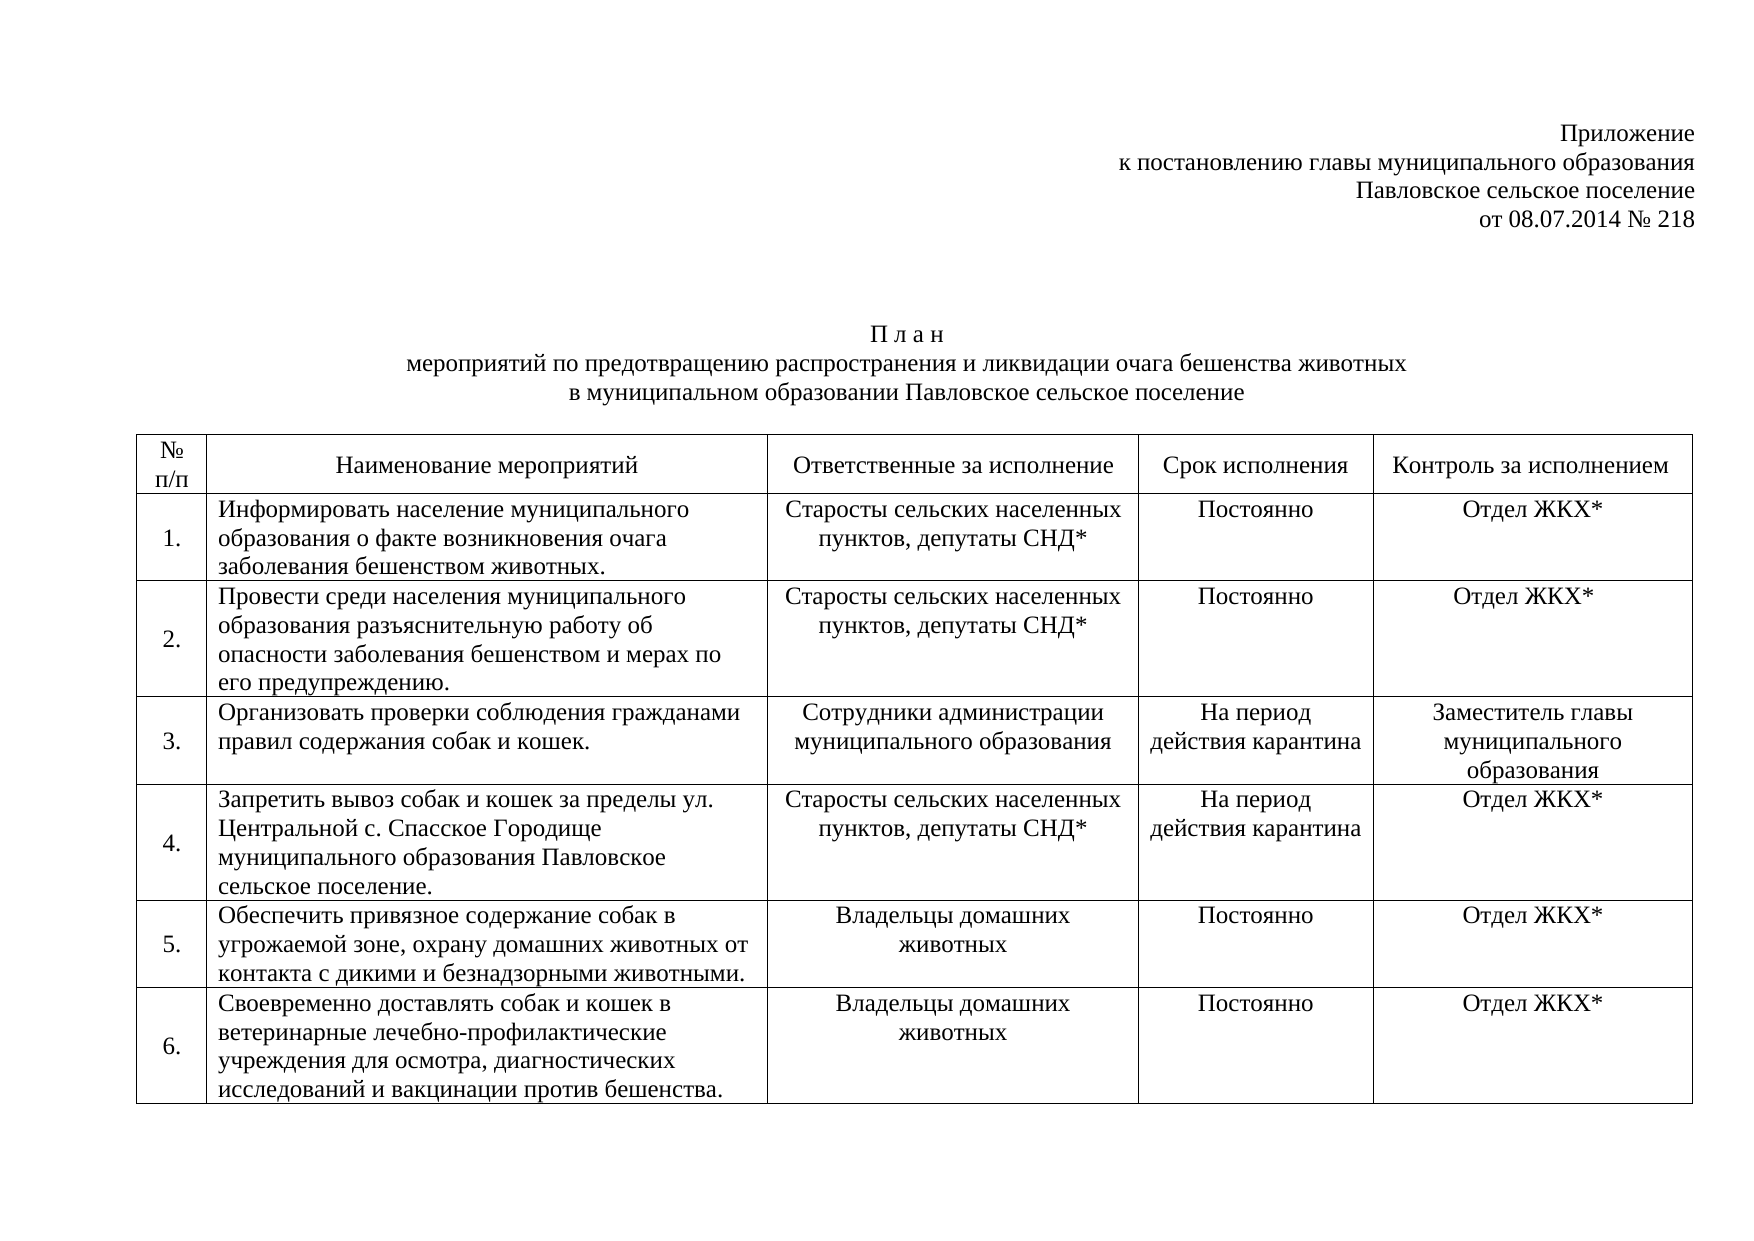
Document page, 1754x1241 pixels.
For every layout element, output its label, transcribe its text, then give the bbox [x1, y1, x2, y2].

table_cell Организовать проверки соблюдения гражданами правил содержания собак и кошек. [207, 697, 767, 783]
table_cell Отдел ЖКХ* [1374, 901, 1692, 987]
text П л а н [118, 319, 1695, 348]
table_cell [768, 988, 1138, 1103]
text мероприятий по предотвращению распространения и ликвидации очага бешенства животных [118, 348, 1695, 377]
table_cell Сотрудники администрации муниципального образования [768, 697, 1138, 783]
text к постановлению главы муниципального образования [118, 147, 1695, 176]
table_header № п/п [137, 435, 206, 493]
table_cell Провести среди населения муниципального образования разъяснительную работу об опасности заболевания бешенством и мерах по его предупреждению. [207, 581, 767, 696]
table_cell Постоянно [1139, 988, 1373, 1103]
table_cell Старосты сельских населенных пунктов, депутаты СНД* [768, 494, 1138, 580]
text Приложение [118, 118, 1695, 147]
table_cell 5. [137, 901, 206, 987]
table_cell Своевременно доставлять собак и кошек в ветеринарные лечебно-профилактические учреждения для осмотра, диагностических исследований и вакцинации против бешенства. [207, 988, 767, 1103]
table_header Срок исполнения [1139, 435, 1373, 493]
table_cell Старосты сельских населенных пунктов, депутаты СНД* [768, 581, 1138, 696]
table_cell Обеспечить привязное содержание собак в угрожаемой зоне, охрану домашних животных от контакта с дикими и безнадзорными животными. [207, 901, 767, 987]
table_header Ответственные за исполнение [768, 435, 1138, 493]
table_cell Отдел ЖКХ* [1374, 494, 1692, 580]
table_cell 1. [137, 494, 206, 580]
table_header Контроль за исполнением [1374, 435, 1692, 493]
table_header Наименование мероприятий [207, 435, 767, 493]
table_cell Отдел ЖКХ* [1374, 988, 1692, 1103]
table_cell Старосты сельских населенных пунктов, депутаты СНД* [768, 785, 1138, 899]
table_cell 3. [137, 697, 206, 783]
table_cell Запретить вывоз собак и кошек за пределы ул. Центральной с. Спасское Городище муниципального образования Павловское сельское поселение. [207, 785, 767, 899]
text от 08.07.2014 № 218 [118, 204, 1695, 233]
table_cell Отдел ЖКХ* [1374, 581, 1692, 696]
table_cell 2. [137, 581, 206, 696]
table_cell Постоянно [1139, 901, 1373, 987]
table_cell Информировать население муниципального образования о факте возникновения очага заболевания бешенством животных. [207, 494, 767, 580]
table_cell Постоянно [1139, 494, 1373, 580]
table_cell Постоянно [1139, 581, 1373, 696]
table_cell Заместитель главы муниципального образования [1374, 697, 1692, 783]
table_cell На период действия карантина [1139, 697, 1373, 783]
table_cell 4. [137, 785, 206, 899]
table_cell На период действия карантина [1139, 785, 1373, 899]
table_cell Владельцы домашних животных [768, 901, 1138, 987]
text Павловское сельское поселение [118, 176, 1695, 204]
table_cell Отдел ЖКХ* [1374, 785, 1692, 899]
table_cell 6. [137, 988, 206, 1103]
text в муниципальном образовании Павловское сельское поселение [118, 377, 1695, 406]
